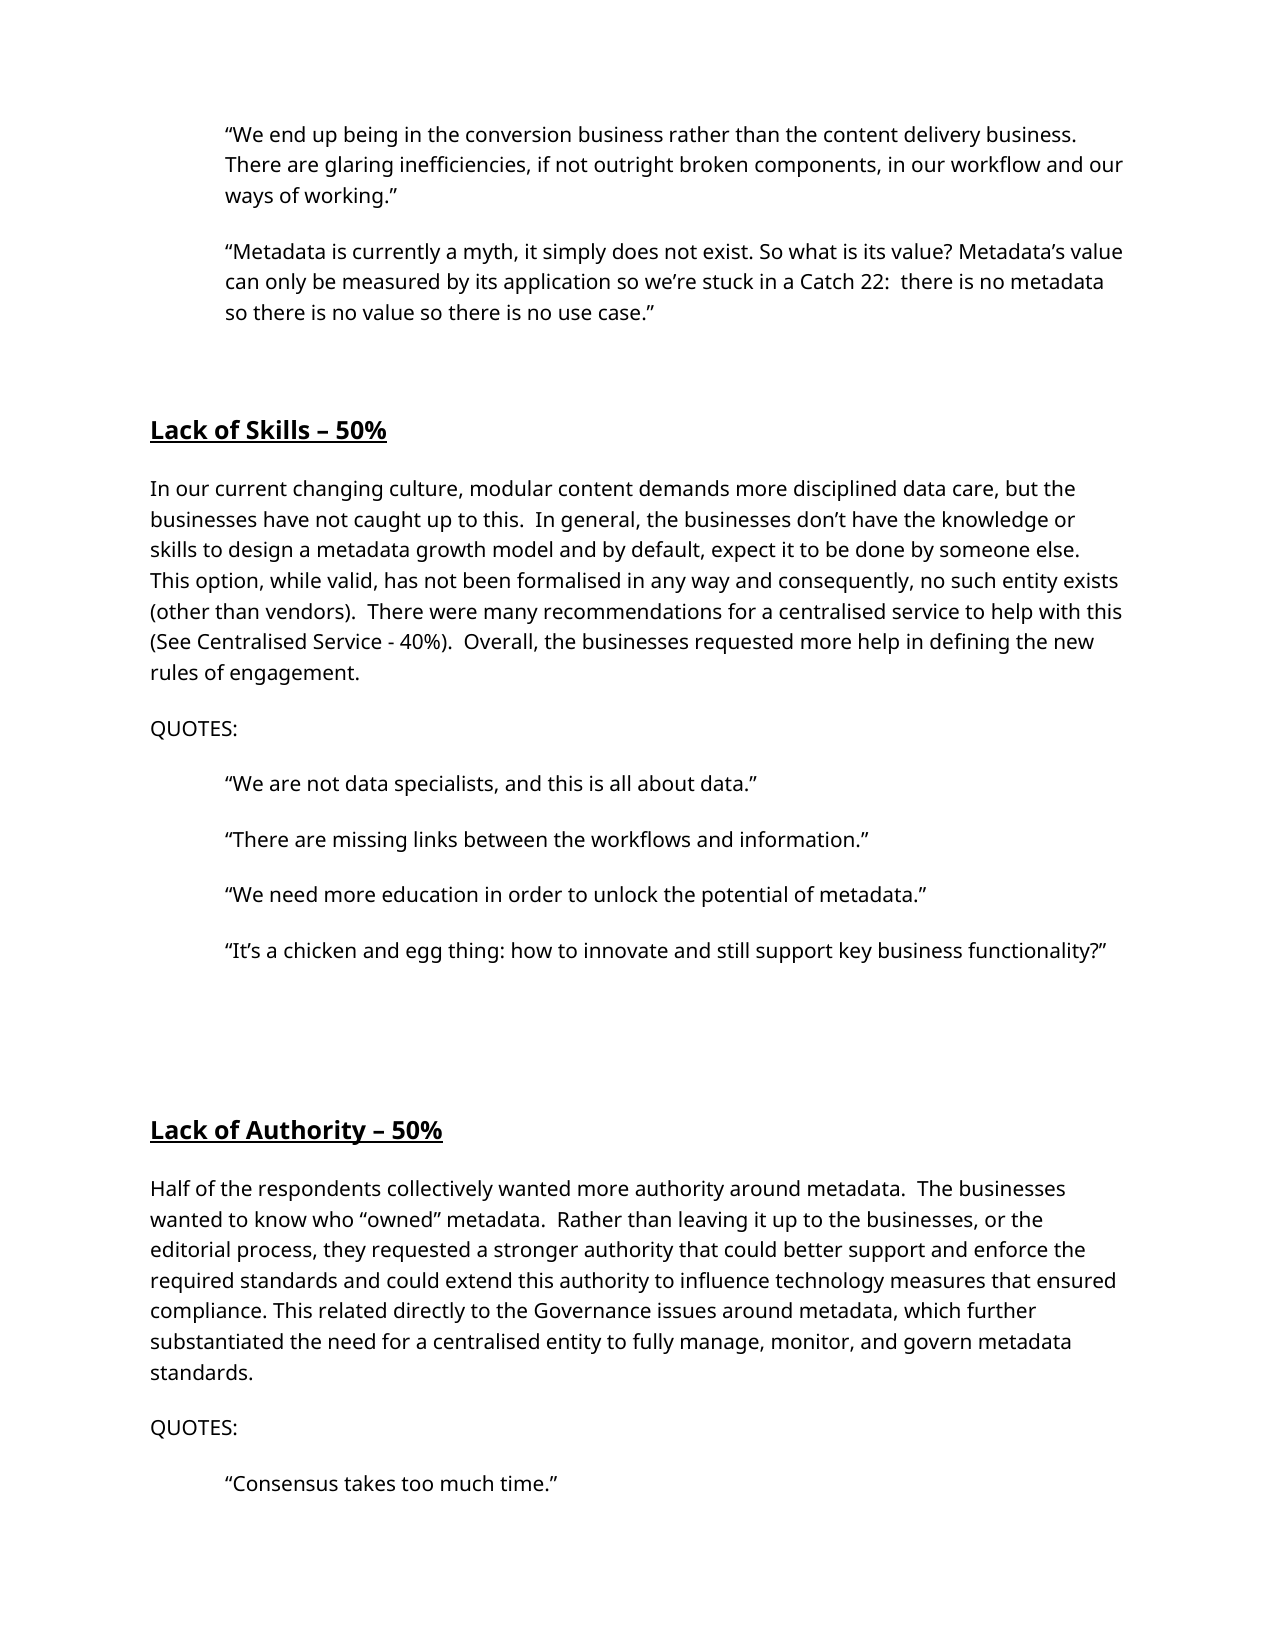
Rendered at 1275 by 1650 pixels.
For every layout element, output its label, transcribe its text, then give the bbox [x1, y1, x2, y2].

text “We end up being in the conversion business rather than the content delivery business. There are glaring inefficiencies, if not outright broken components, in our workflow and our ways of working.” [225, 120, 1125, 210]
text “Consensus takes too much time.” [225, 1469, 1125, 1497]
text In our current changing culture, modular content demands more disciplined data care, but the businesses have not caught up to this. In general, the businesses don’t have the knowledge or skills to design a metadata growth model and by default, expect it to be done by someone else. This option, while valid, has not been formalised in any way and consequently, no such entity exists (other than vendors). There were many recommendations for a centralised service to help with this (See Centralised Service - 40%). Overall, the businesses requested more help in defining the new rules of engagement. [150, 474, 1125, 686]
text “We need more education in order to unlock the potential of metadata.” [225, 881, 1125, 909]
text Lack of Skills – 50% [150, 412, 1125, 447]
text “It’s a chicken and egg thing: how to innovate and still support key business functionality?” [225, 936, 1125, 964]
text QUOTES: [150, 714, 1125, 742]
text “There are missing links between the workflows and information.” [225, 825, 1125, 853]
text Half of the respondents collectively wanted more authority around metadata. The businesses wanted to know who “owned” metadata. Rather than leaving it up to the businesses, or the editorial process, they requested a stronger authority that could better support and enforce the required standards and could extend this authority to influence technology measures that ensured compliance. This related directly to the Governance issues around metadata, which further substantiated the need for a centralised entity to fully manage, monitor, and govern metadata standards. [150, 1174, 1125, 1386]
text “Metadata is currently a myth, it simply does not exist. So what is its value? Metadata’s value can only be measured by its application so we’re stuck in a Catch 22: there is no metadata so there is no value so there is no use case.” [225, 237, 1125, 327]
text “We are not data specialists, and this is all about data.” [225, 769, 1125, 798]
text Lack of Authority – 50% [150, 1112, 1125, 1146]
text QUOTES: [150, 1413, 1125, 1442]
